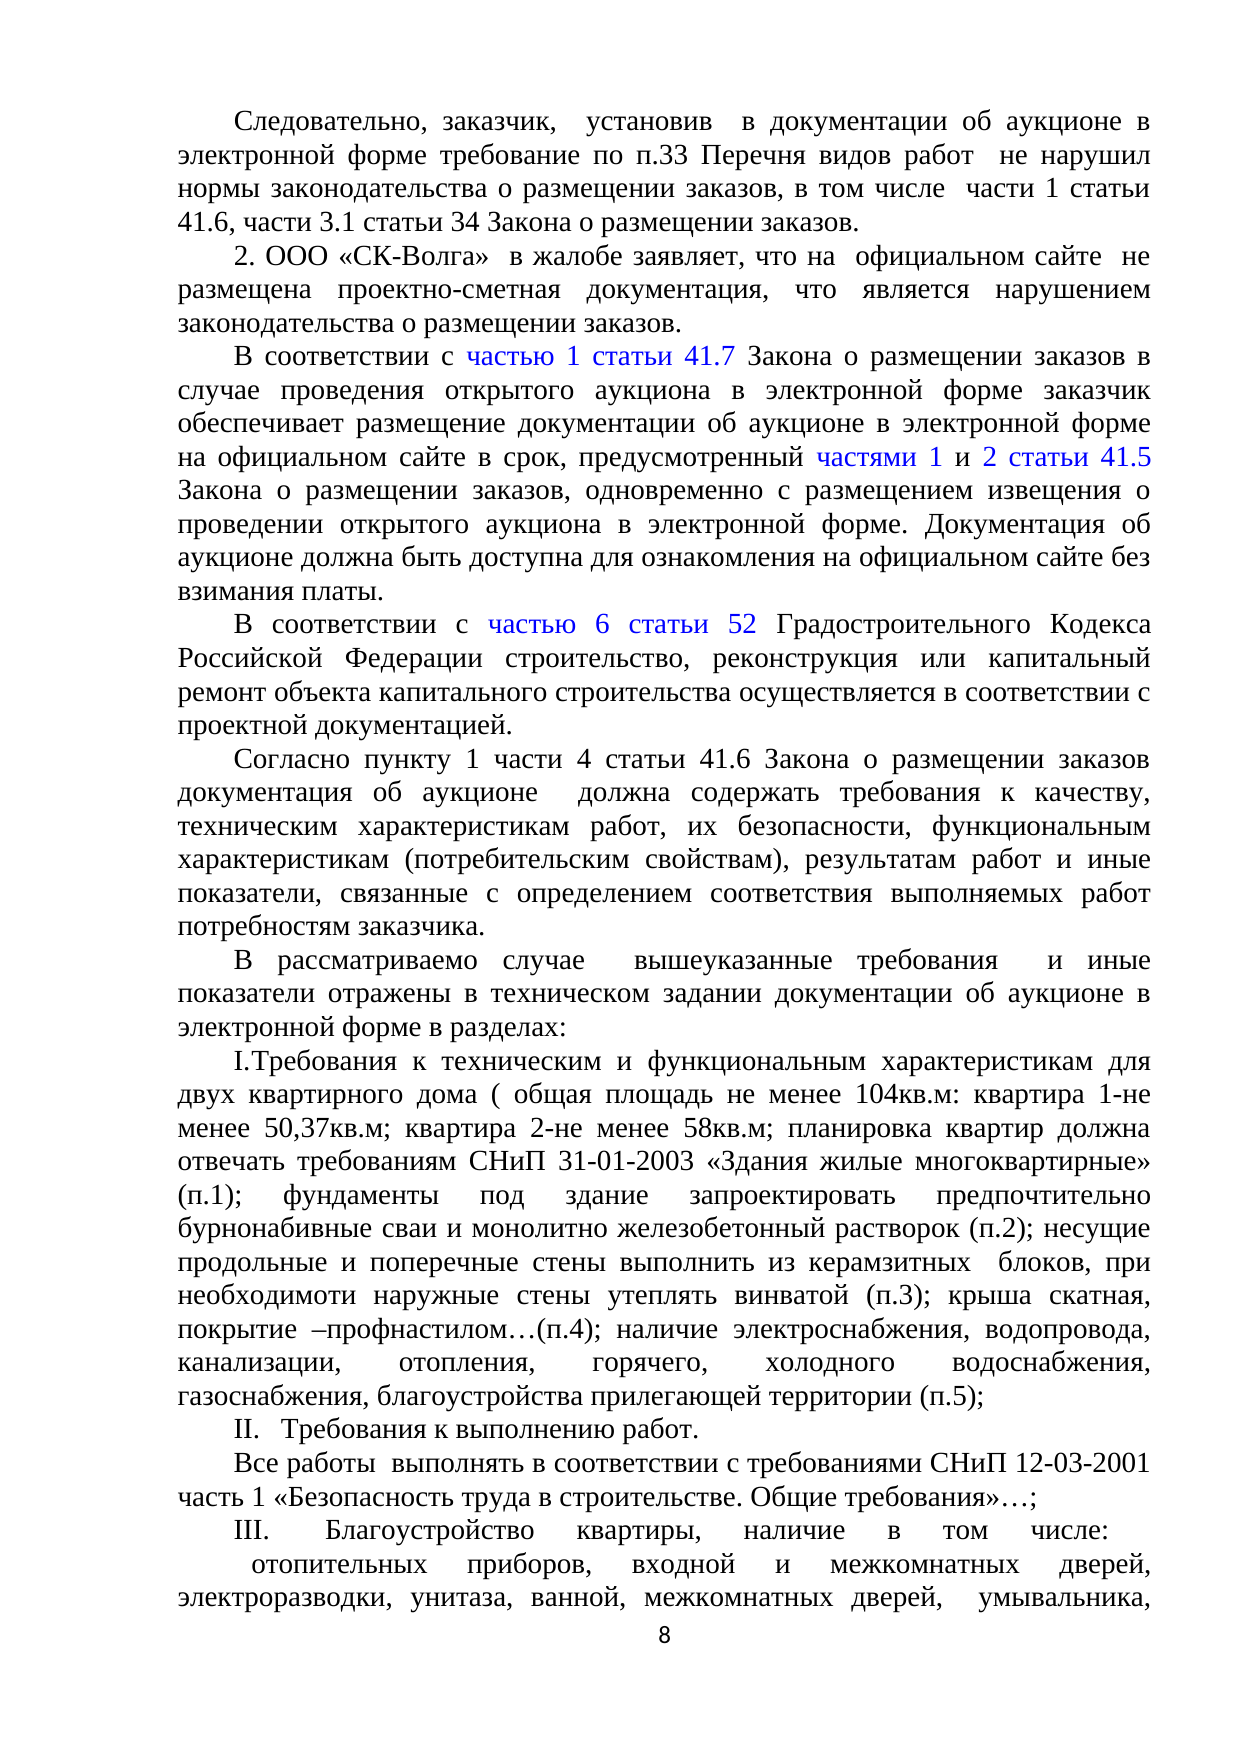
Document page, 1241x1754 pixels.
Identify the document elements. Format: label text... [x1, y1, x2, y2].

text В рассматриваемо случае вышеуказанные требования и иные показатели отражены в техническом задании документации об аукционе в электронной форме в разделах: [177, 942, 1152, 1043]
text Согласно пункту 1 части 4 статьи 41.6 Закона о размещении заказов документация об аукционе должна содержать требования к качеству, техническим характеристикам работ, их безопасности, функциональным характеристикам (потребительским свойствам), результатам работ и иные показатели, связанные с определением соответствия выполняемых работ потребностям заказчика. [177, 741, 1152, 942]
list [177, 1512, 1152, 1613]
text Все работы выполнять в соответствии с требованиями СНиП 12-03-2001 часть 1 «Безопасность труда в строительстве. Общие требования»…; [177, 1445, 1152, 1512]
text В соответствии с частью 1 статьи 41.7 Закона о размещении заказов в случае проведения открытого аукциона в электронной форме заказчик обеспечивает размещение документации об аукционе в электронной форме на официальном сайте в срок, предусмотренный частями 1 и 2 статьи 41.5 Закона о размещении заказов, одновременно с размещением извещения о проведении открытого аукциона в электронной форме. Документация об аукционе должна быть доступна для ознакомления на официальном сайте без взимания платы. [177, 338, 1152, 607]
text 2. ООО «СК-Волга» в жалобе заявляет, что на официальном сайте не размещена проектно-сметная документация, что является нарушением законодательства о размещении заказов. [177, 238, 1152, 338]
text В соответствии с частью 6 статьи 52 Градостроительного Кодекса Российской Федерации строительство, реконструкция или капитальный ремонт объекта капитального строительства осуществляется в соответствии с проектной документацией. [177, 607, 1152, 741]
text Следовательно, заказчик, установив в документации об аукционе в электронной форме требование по п.33 Перечня видов работ не нарушил нормы законодательства о размещении заказов, в том числе части 1 статьи 41.6, части 3.1 статьи 34 Закона о размещении заказов. [177, 103, 1152, 238]
list Требования к техническим и функциональным характеристикам для двух квартирного дома ( общая площадь не менее 104кв.м: квартира 1-не менее 50,37кв.м; квартира 2-не менее 58кв.м; планировка квартир должна отвечать требованиям СНиП 31-01-2003 «Здания жилые многоквартирные» (п.1); фундаменты под здание запроектировать предпочтительно бурнонабивные сваи и монолитно железобетонный растворок (п.2); несущие продольные и поперечные стены выполнить из керамзитных блоков, при необходимоти наружные стены утеплять винватой (п.3); крыша скатная, покрытие –профнастилом…(п.4); наличие электроснабжения, водопровода, канализации, отопления, горячего, холодного водоснабжения, газоснабжения, благоустройства прилегающей территории (п.5); [177, 1043, 1152, 1412]
list Требования к выполнению работ. [177, 1412, 1152, 1445]
